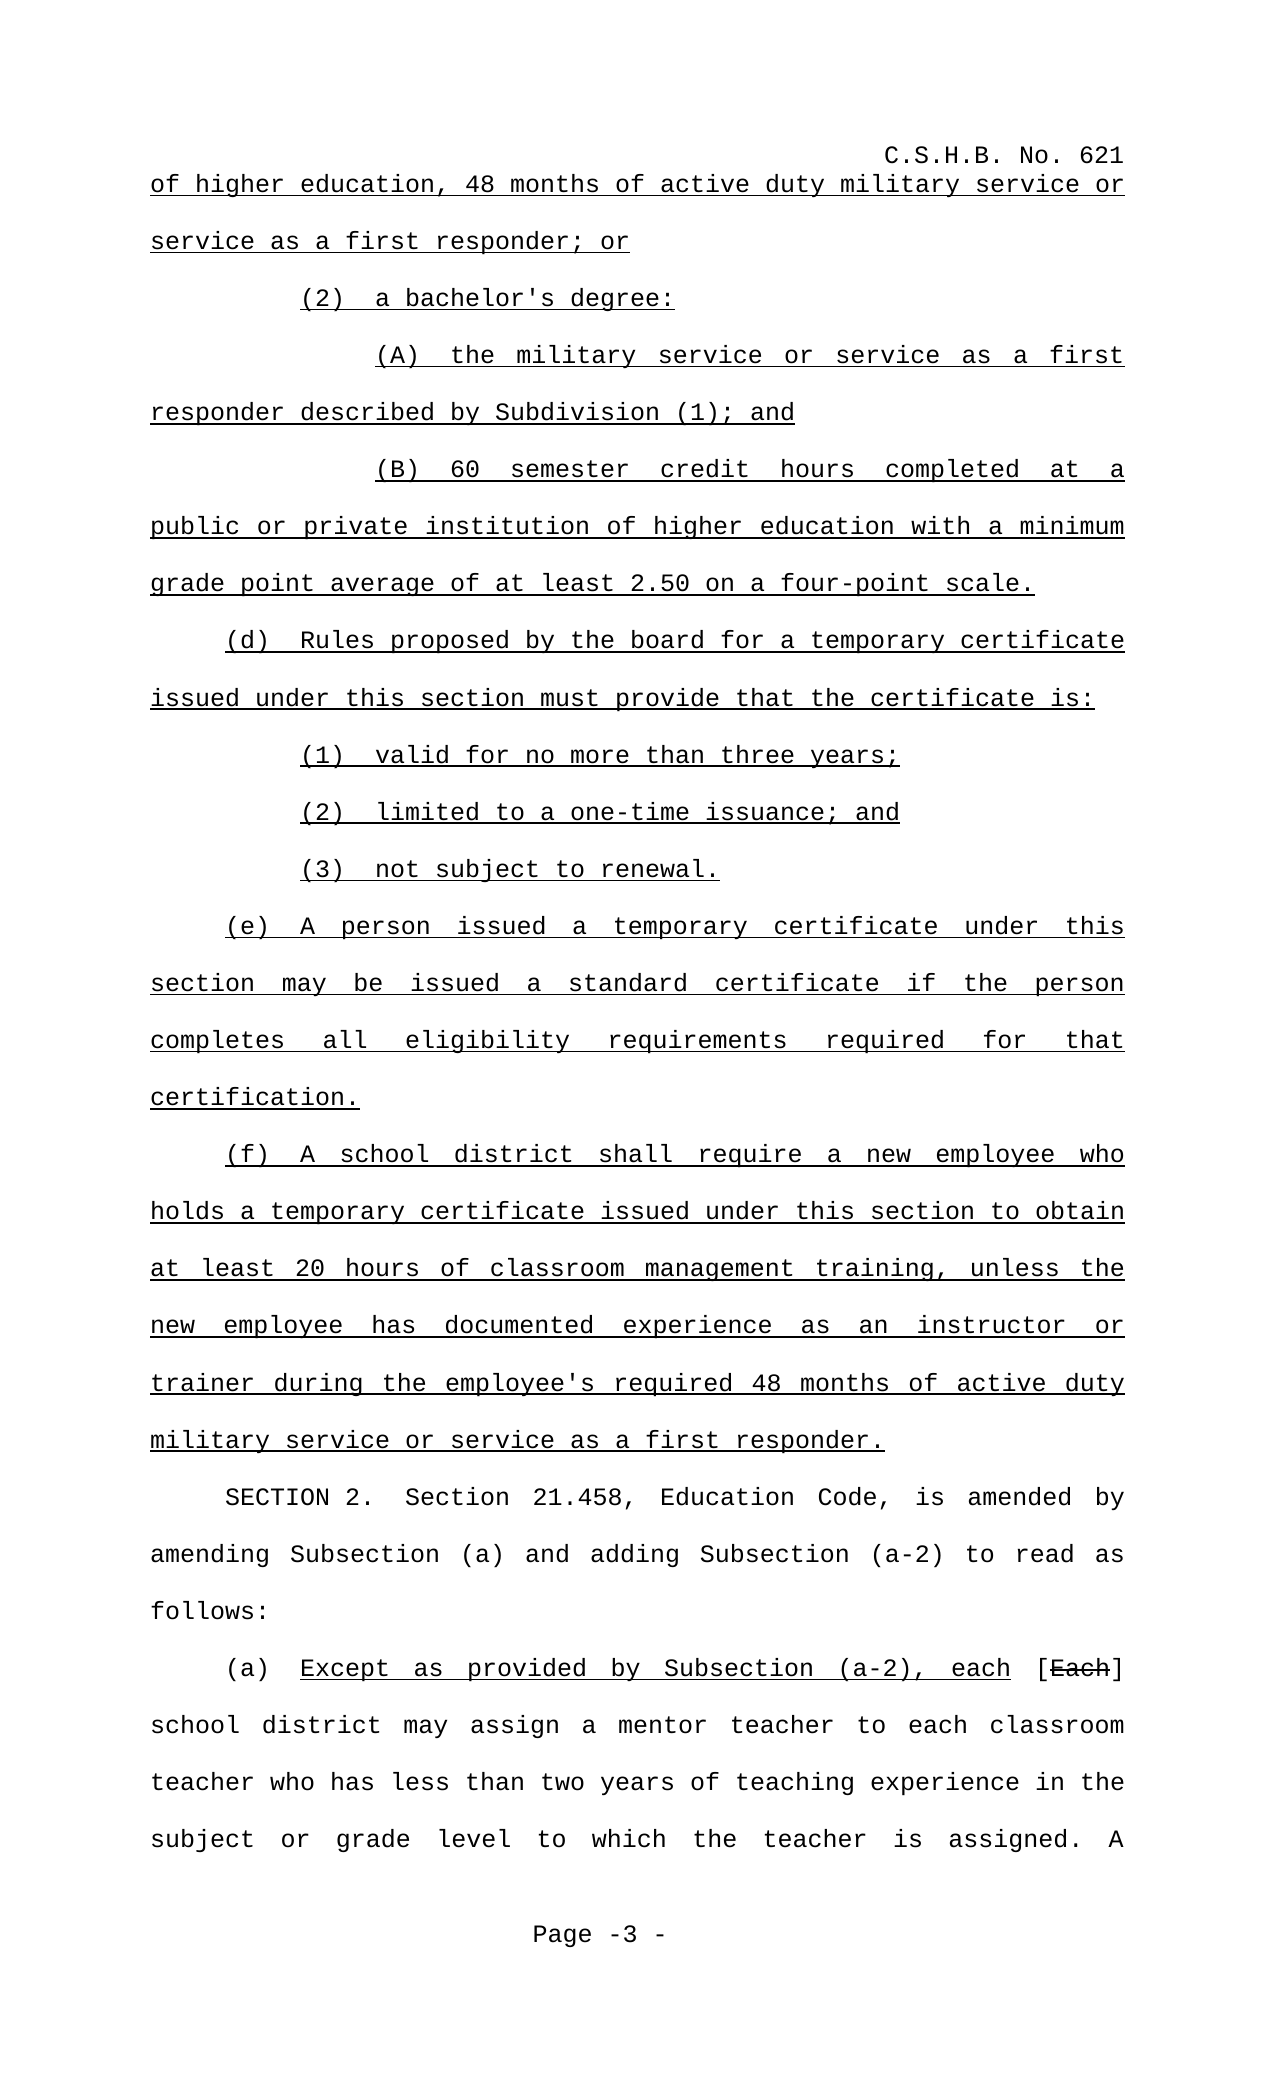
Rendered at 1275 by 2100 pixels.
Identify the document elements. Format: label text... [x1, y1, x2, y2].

text (A) the military service or service as a first responder described by Subdivision (1); and [150, 342, 1125, 428]
text (e) A person issued a temporary certificate under this section may be issued a standard certificate if the person completes all eligibility requirements required for that certification. [150, 913, 1125, 994]
text (2) a bachelor's degree: [150, 285, 1125, 314]
text (B) 60 semester credit hours completed at a public or private institution of higher education with a minimum grade point average of at least 2.50 on a four-point scale. [150, 539, 1125, 599]
text (e) A person issued a temporary certificate under this section may be issued a standard certificate if the person completes all eligibility requirements required for that certification. [150, 995, 1125, 1051]
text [150, 1655, 1125, 1855]
text (f) A school district shall require a new employee who holds a temporary certificate issued under this section to obtain at least 20 hours of classroom management training, unless the new employee has documented experience as an instructor or trainer during the employee's required 48 months of active duty military service or service as a first responder. [150, 1338, 1125, 1393]
text (f) A school district shall require a new employee who holds a temporary certificate issued under this section to obtain at least 20 hours of classroom management training, unless the new employee has documented experience as an instructor or trainer during the employee's required 48 months of active duty military service or service as a first responder. [150, 1395, 1125, 1456]
text SECTION 2. Section 21.458, Education Code, is amended by amending Subsection (a) and adding Subsection (a-2) to read as follows: [150, 1484, 1125, 1627]
text (e) A person issued a temporary certificate under this section may be issued a standard certificate if the person completes all eligibility requirements required for that certification. [150, 1052, 1125, 1113]
text (1) valid for no more than three years; [150, 742, 1125, 771]
text (3) not subject to renewal. [150, 856, 1125, 885]
text (2) limited to a one-time issuance; and [150, 799, 1125, 828]
text (B) 60 semester credit hours completed at a public or private institution of higher education with a minimum grade point average of at least 2.50 on a four-point scale. [150, 457, 1125, 537]
text (d) Rules proposed by the board for a temporary certificate issued under this section must provide that the certificate is: [150, 628, 1125, 713]
text (f) A school district shall require a new employee who holds a temporary certificate issued under this section to obtain at least 20 hours of classroom management training, unless the new employee has documented experience as an instructor or trainer during the employee's required 48 months of active duty military service or service as a first responder. [150, 1142, 1125, 1222]
text (f) A school district shall require a new employee who holds a temporary certificate issued under this section to obtain at least 20 hours of classroom management training, unless the new employee has documented experience as an instructor or trainer during the employee's required 48 months of active duty military service or service as a first responder. [150, 1224, 1125, 1279]
text (f) A school district shall require a new employee who holds a temporary certificate issued under this section to obtain at least 20 hours of classroom management training, unless the new employee has documented experience as an instructor or trainer during the employee's required 48 months of active duty military service or service as a first responder. [150, 1281, 1125, 1336]
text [150, 171, 1125, 195]
